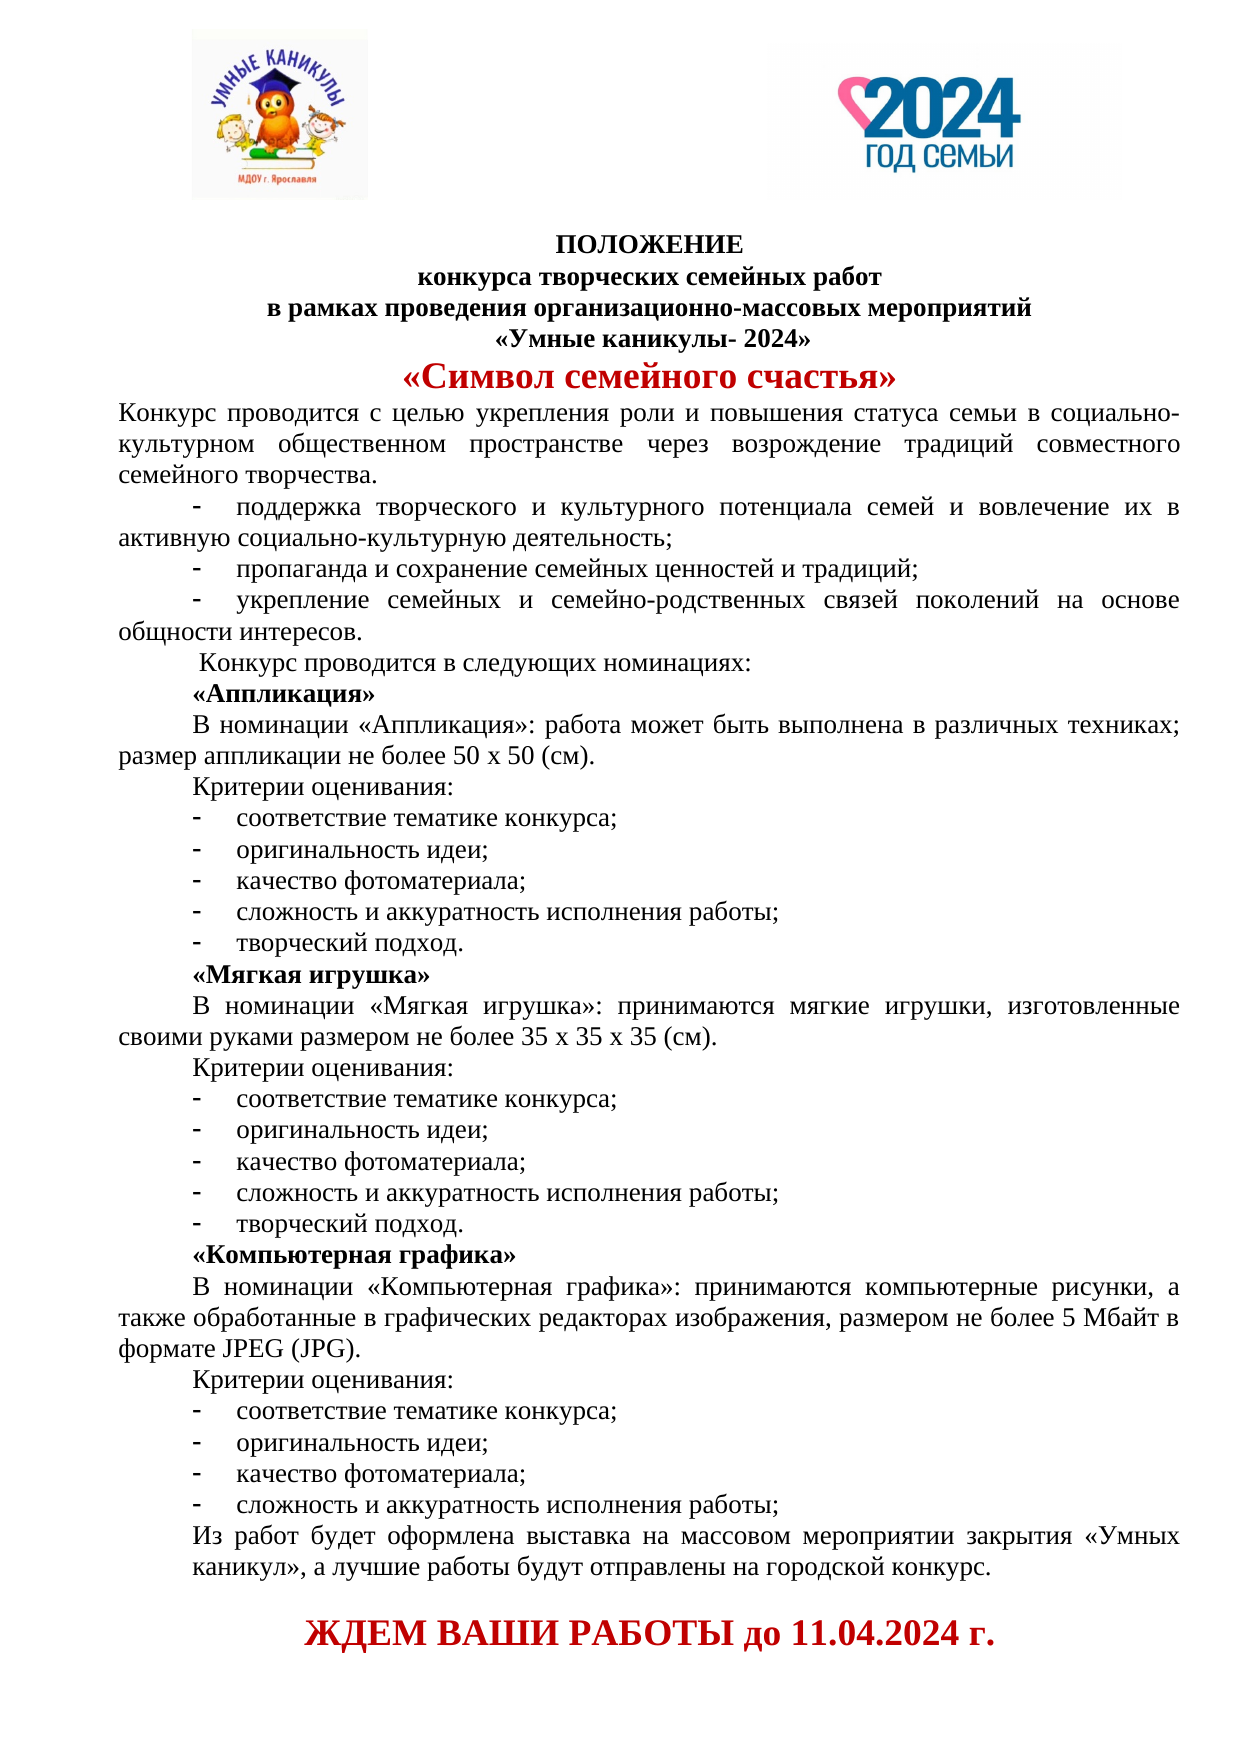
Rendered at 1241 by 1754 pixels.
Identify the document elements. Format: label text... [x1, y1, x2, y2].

list сложность и аккуратность исполнения работы; [118, 1488, 1181, 1519]
list «Мягкая игрушка» [192, 958, 1181, 989]
list Из работ будет оформлена выставка на массовом мероприятии закрытия «Умных каникул», а лучшие работы будут отправлены на городской конкурс. [192, 1519, 1181, 1582]
text «Умные каникулы- 2024» [118, 322, 1181, 353]
list оригинальность идеи; [118, 1114, 1181, 1145]
list оригинальность идеи; [118, 833, 1181, 864]
list сложность и аккуратность исполнения работы; [118, 895, 1181, 927]
text «Символ семейного счастья» [118, 353, 1181, 396]
text ПОЛОЖЕНИЕ [118, 229, 1181, 260]
list качество фотоматериала; [118, 1145, 1181, 1176]
text В номинации «Аппликация»: работа может быть выполнена в различных техниках; размер аппликации не более 50 x 50 (см). [118, 708, 1181, 770]
picture [767, 43, 1123, 200]
list укрепление семейных и семейно-родственных связей поколений на основе общности интересов. [118, 583, 1181, 646]
list соответствие тематике конкурса; [118, 1082, 1181, 1114]
list сложность и аккуратность исполнения работы; [118, 1176, 1181, 1207]
text Критерии оценивания: [118, 1051, 1181, 1082]
list «Компьютерная графика» [192, 1239, 1181, 1270]
text в рамках проведения организационно-массовых мероприятий [118, 291, 1181, 322]
text Критерии оценивания: [118, 1363, 1181, 1394]
list качество фотоматериала; [118, 1457, 1181, 1488]
list творческий подход. [118, 1207, 1181, 1239]
text В номинации «Мягкая игрушка»: принимаются мягкие игрушки, изготовленные своими руками размером не более 35 x 35 x 35 (см). [118, 989, 1181, 1051]
text Критерии оценивания: [118, 770, 1181, 802]
list оригинальность идеи; [118, 1426, 1181, 1457]
text конкурса творческих семейных работ [118, 260, 1181, 291]
list поддержка творческого и культурного потенциала семей и вовлечение их в активную социально-культурную деятельность; [118, 490, 1181, 552]
list соответствие тематике конкурса; [118, 1394, 1181, 1426]
text Конкурс проводится в следующих номинациях: [118, 646, 1181, 677]
picture [191, 29, 368, 200]
list творческий подход. [118, 927, 1181, 958]
list качество фотоматериала; [118, 864, 1181, 895]
list соответствие тематике конкурса; [118, 802, 1181, 833]
text В номинации «Компьютерная графика»: принимаются компьютерные рисунки, а также обработанные в графических редакторах изображения, размером не более 5 Мбайт в формате JPEG (JPG). [118, 1270, 1181, 1363]
text Конкурс проводится с целью укрепления роли и повышения статуса семьи в социально-культурном общественном пространстве через возрождение традиций совместного семейного творчества. [118, 396, 1181, 490]
text «Аппликация» [118, 677, 1181, 708]
list пропаганда и сохранение семейных ценностей и традиций; [118, 552, 1181, 583]
text ЖДЕМ ВАШИ РАБОТЫ до 11.04.2024 г. [118, 1610, 1181, 1653]
